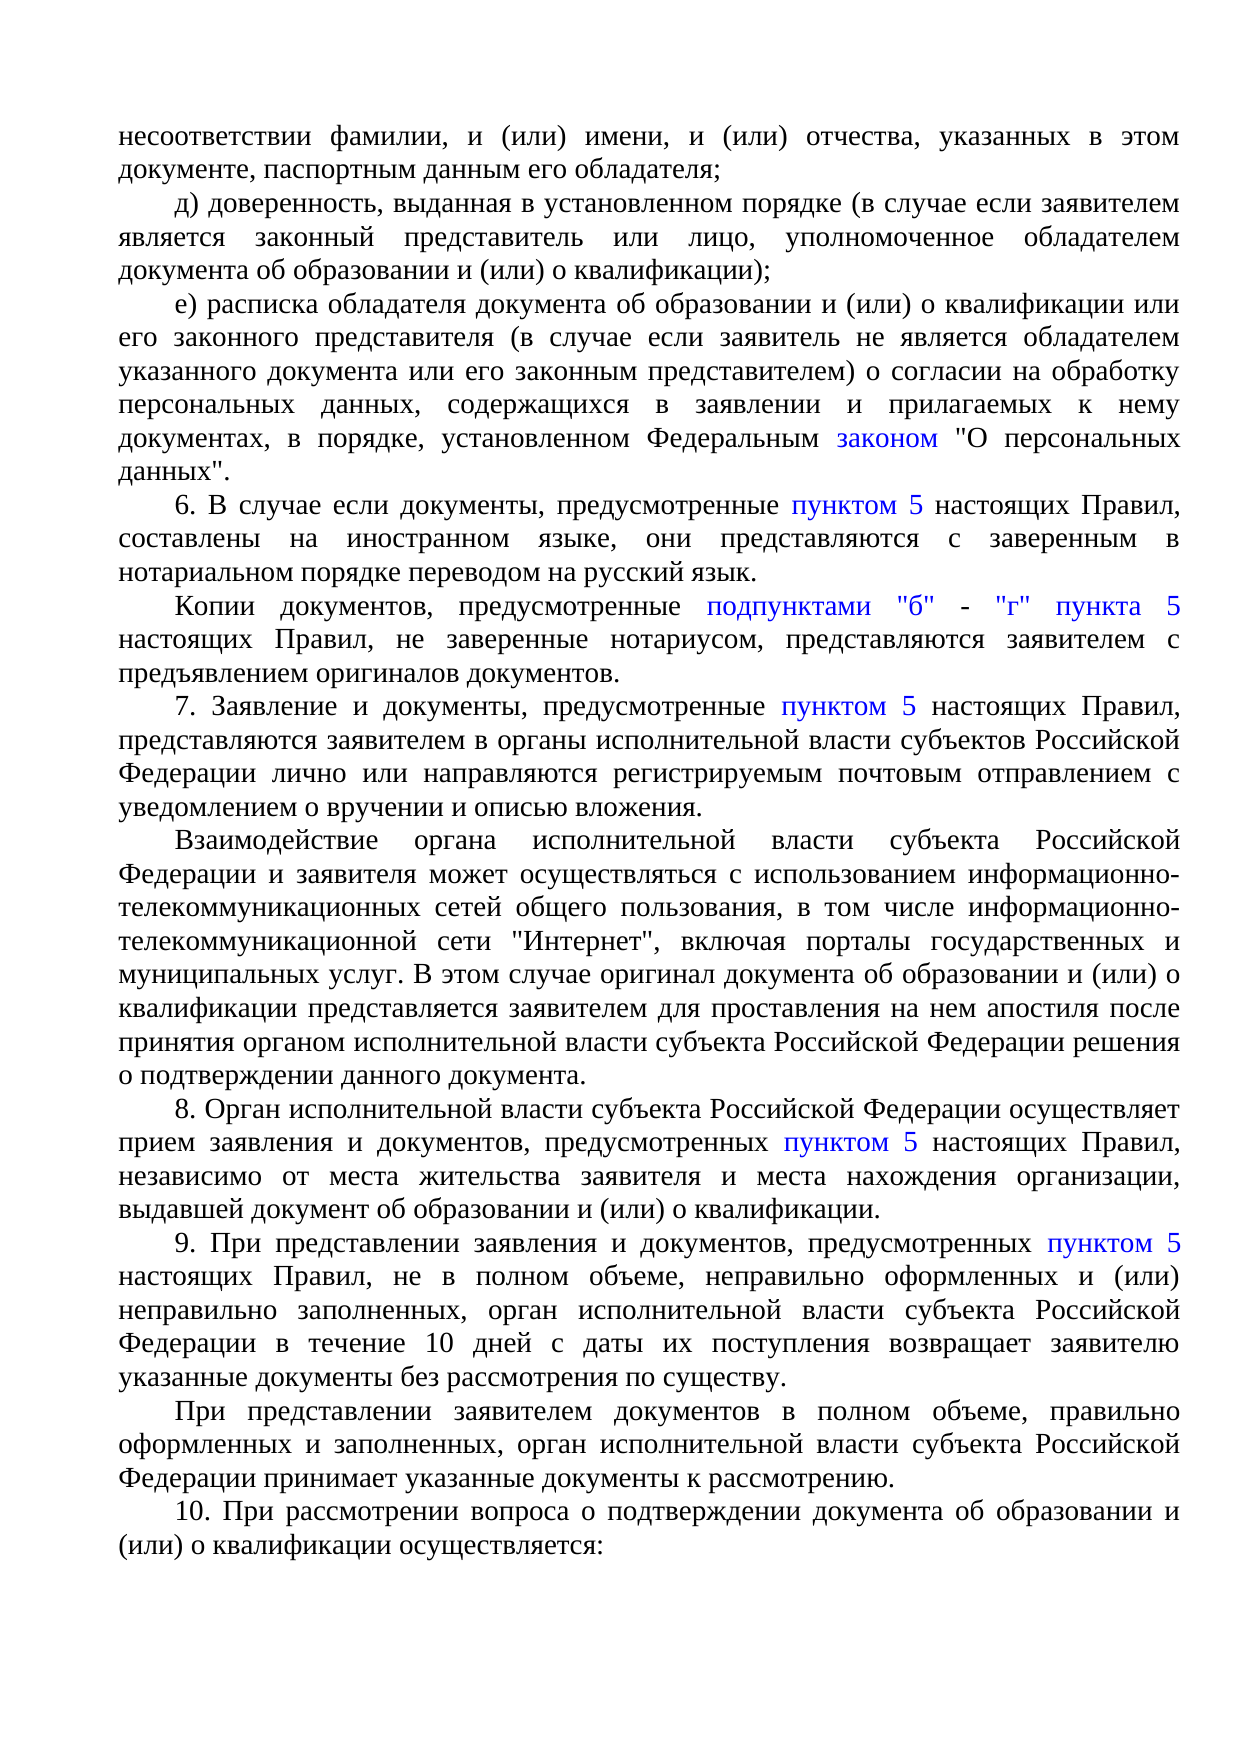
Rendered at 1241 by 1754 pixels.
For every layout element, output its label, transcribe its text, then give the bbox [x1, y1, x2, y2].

text Копии документов, предусмотренные подпунктами "б" - "г" пункта 5 настоящих Правил, не заверенные нотариусом, представляются заявителем с предъявлением оригиналов документов. [118, 588, 1181, 688]
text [118, 118, 1181, 185]
text д) доверенность, выданная в установленном порядке (в случае если заявителем является законный представитель или лицо, уполномоченное обладателем документа об образовании и (или) о квалификации); [118, 185, 1181, 286]
text е) расписка обладателя документа об образовании и (или) о квалификации или его законного представителя (в случае если заявитель не является обладателем указанного документа или его законным представителем) о согласии на обработку персональных данных, содержащихся в заявлении и прилагаемых к нему документах, в порядке, установленном Федеральным законом "О персональных данных". [118, 286, 1181, 487]
text 8. Орган исполнительной власти субъекта Российской Федерации осуществляет прием заявления и документов, предусмотренных пунктом 5 настоящих Правил, независимо от места жительства заявителя и места нахождения организации, выдавшей документ об образовании и (или) о квалификации. [118, 1091, 1181, 1225]
text 10. При рассмотрении вопроса о подтверждении документа об образовании и (или) о квалификации осуществляется: [118, 1493, 1181, 1560]
text 6. В случае если документы, предусмотренные пунктом 5 настоящих Правил, составлены на иностранном языке, они представляются с заверенным в нотариальном порядке переводом на русский язык. [118, 487, 1181, 588]
text При представлении заявителем документов в полном объеме, правильно оформленных и заполненных, орган исполнительной власти субъекта Российской Федерации принимает указанные документы к рассмотрению. [118, 1393, 1181, 1493]
text Взаимодействие органа исполнительной власти субъекта Российской Федерации и заявителя может осуществляться с использованием информационно-телекоммуникационных сетей общего пользования, в том числе информационно-телекоммуникационной сети "Интернет", включая порталы государственных и муниципальных услуг. В этом случае оригинал документа об образовании и (или) о квалификации представляется заявителем для проставления на нем апостиля после принятия органом исполнительной власти субъекта Российской Федерации решения о подтверждении данного документа. [118, 822, 1181, 1091]
text 9. При представлении заявления и документов, предусмотренных пунктом 5 настоящих Правил, не в полном объеме, неправильно оформленных и (или) неправильно заполненных, орган исполнительной власти субъекта Российской Федерации в течение 10 дней с даты их поступления возвращает заявителю указанные документы без рассмотрения по существу. [118, 1225, 1181, 1393]
text 7. Заявление и документы, предусмотренные пунктом 5 настоящих Правил, представляются заявителем в органы исполнительной власти субъектов Российской Федерации лично или направляются регистрируемым почтовым отправлением с уведомлением о вручении и описью вложения. [118, 688, 1181, 822]
